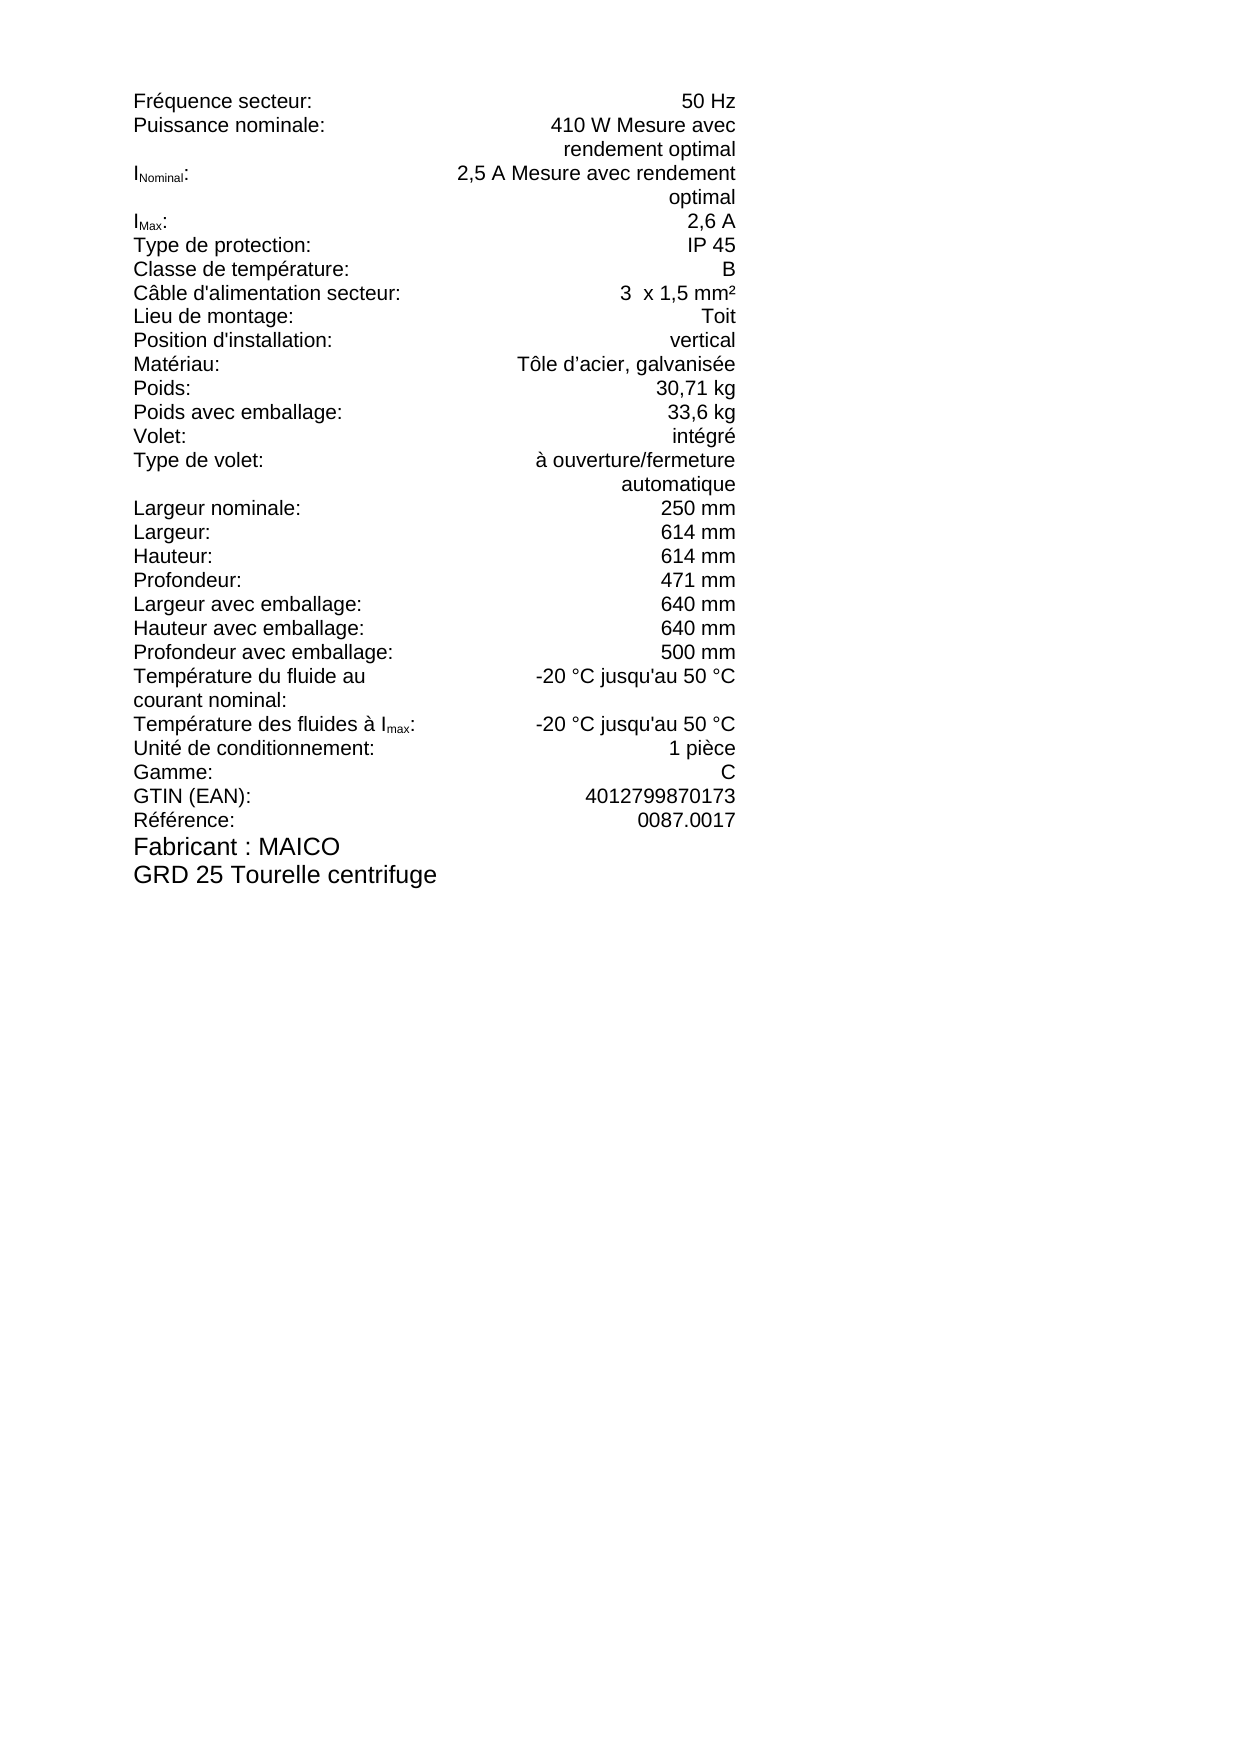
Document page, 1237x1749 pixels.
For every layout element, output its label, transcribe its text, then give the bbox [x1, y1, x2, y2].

table_cell Position d'installation: [122, 328, 434, 352]
table_cell Type de protection: [122, 233, 434, 256]
table_cell Fréquence secteur: [122, 89, 434, 113]
table_cell 614 mm [434, 520, 747, 544]
table_cell Lieu de montage: [122, 304, 434, 328]
table_cell Câble d'alimentation secteur: [122, 280, 434, 304]
table_cell Profondeur avec emballage: [122, 640, 434, 664]
table_cell 250 mm [434, 496, 747, 520]
table_cell 2,5 A Mesure avec rendement optimal [434, 161, 747, 208]
table_cell Gamme: [122, 760, 434, 783]
table_cell Largeur: [122, 520, 434, 544]
text GRD 25 Tourelle centrifuge [133, 860, 1148, 889]
table_cell B [434, 256, 747, 280]
table_cell 33,6 kg [434, 400, 747, 424]
table_cell vertical [434, 328, 747, 352]
table_cell IP 45 [434, 233, 747, 256]
table_cell Largeur nominale: [122, 496, 434, 520]
table_cell Puissance nominale: [122, 113, 434, 161]
table_cell à ouverture/fermeture automatique [434, 448, 747, 496]
table_cell Volet: [122, 424, 434, 448]
table_cell Tôle d’acier, galvanisée [434, 352, 747, 376]
table_cell Matériau: [122, 352, 434, 376]
table_cell 30,71 kg [434, 376, 747, 400]
table_cell intégré [434, 424, 747, 448]
table_cell Température des fluides à Imax: [122, 712, 434, 736]
table_cell GTIN (EAN): [122, 784, 434, 807]
table_cell 4012799870173 [434, 784, 747, 807]
table_cell 471 mm [434, 568, 747, 592]
table_cell -20 °C jusqu'au 50 °C [434, 712, 747, 736]
table_cell Poids: [122, 376, 434, 400]
table_cell Hauteur: [122, 544, 434, 568]
table_cell 500 mm [434, 640, 747, 664]
table_cell 1 pièce [434, 736, 747, 759]
table_cell Type de volet: [122, 448, 434, 496]
table_cell Poids avec emballage: [122, 400, 434, 424]
table_cell 50 Hz [434, 89, 747, 113]
table_cell -20 °C jusqu'au 50 °C [434, 664, 747, 712]
table_cell 614 mm [434, 544, 747, 568]
table_cell Profondeur: [122, 568, 434, 592]
table_cell IMax: [122, 209, 434, 232]
table_cell 640 mm [434, 592, 747, 616]
text Fabricant : MAICO [133, 831, 1148, 860]
table_cell 3 x 1,5 mm² [434, 280, 747, 304]
table_cell Largeur avec emballage: [122, 592, 434, 616]
table_cell 2,6 A [434, 209, 747, 232]
table_cell Hauteur avec emballage: [122, 616, 434, 640]
table_cell C [434, 760, 747, 783]
table_cell 640 mm [434, 616, 747, 640]
table_cell Température du fluide au courant nominal: [122, 664, 434, 712]
table_cell Toit [434, 304, 747, 328]
table_cell INominal: [122, 161, 434, 208]
table_cell Unité de conditionnement: [122, 736, 434, 759]
table_cell Classe de température: [122, 256, 434, 280]
table_cell Référence: [122, 808, 434, 831]
table_cell 410 W Mesure avec rendement optimal [434, 113, 747, 161]
table_cell 0087.0017 [434, 808, 747, 831]
